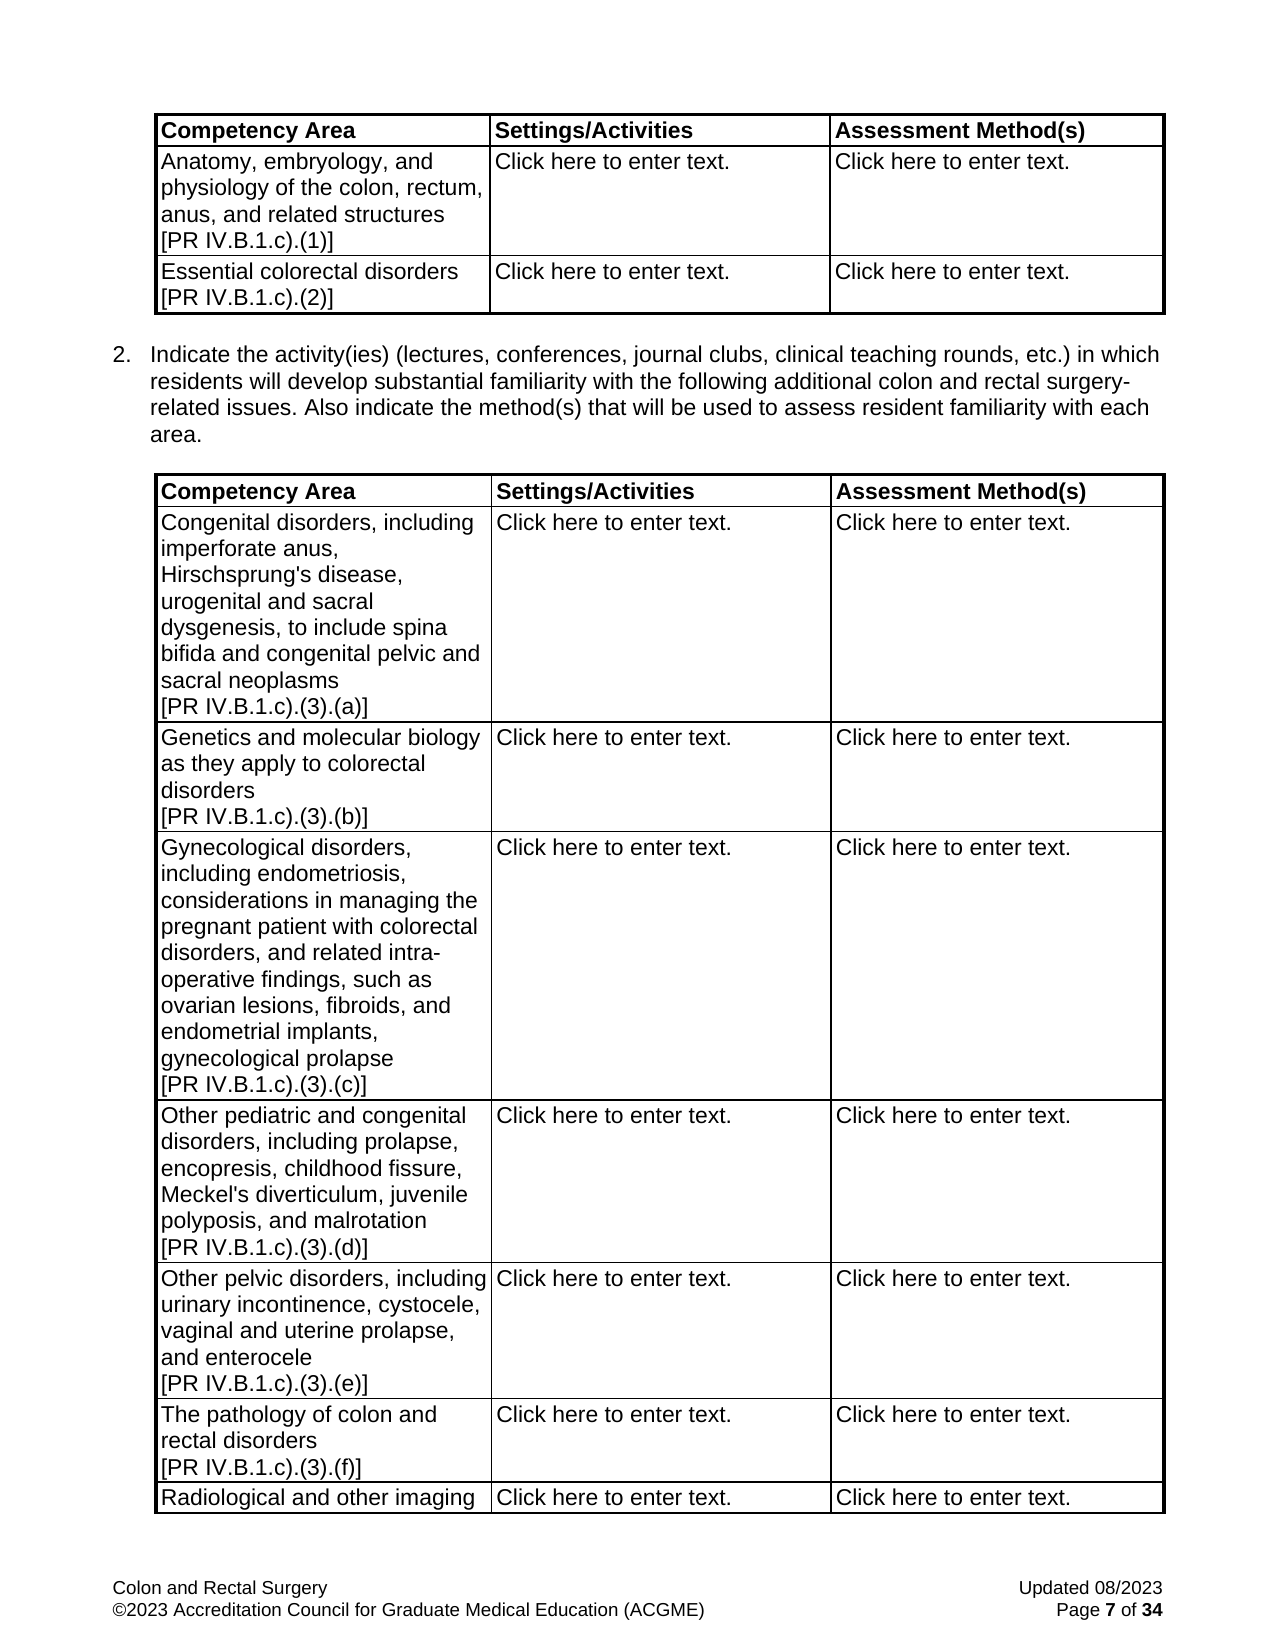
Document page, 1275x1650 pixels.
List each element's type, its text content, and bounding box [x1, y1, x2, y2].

table_cell Gynecological disorders, including endometriosis, considerations in managing the pregnant patient with colorectal disorders, and related intra-operative findings, such as ovarian lesions, fibroids, and endometrial implants, gynecological prolapse [PR IV.B.1.c).(3).(c)] [158, 832, 491, 1099]
table_header Settings/Activities [491, 116, 829, 145]
table_header Assessment Method(s) [832, 476, 1162, 506]
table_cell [158, 1483, 491, 1512]
table_cell The pathology of colon and rectal disorders [PR IV.B.1.c).(3).(f)] [158, 1399, 491, 1481]
table_cell Other pediatric and congenital disorders, including prolapse, encopresis, childhood fissure, Meckel's diverticulum, juvenile polyposis, and malrotation [PR IV.B.1.c).(3).(d)] [158, 1101, 491, 1261]
table_cell Essential colorectal disorders [PR IV.B.1.c).(2)] [158, 256, 489, 312]
table_cell Congenital disorders, including imperforate anus, Hirschsprung's disease, urogenital and sacral dysgenesis, to include spina bifida and congenital pelvic and sacral neoplasms [PR IV.B.1.c).(3).(a)] [158, 507, 491, 721]
table_cell Genetics and molecular biology as they apply to colorectal disorders [PR IV.B.1.c).(3).(b)] [158, 723, 491, 831]
table_header Assessment Method(s) [831, 116, 1162, 145]
table_cell Other pelvic disorders, including urinary incontinence, cystocele, vaginal and uterine prolapse, and enterocele [PR IV.B.1.c).(3).(e)] [158, 1263, 491, 1398]
table_header Settings/Activities [492, 476, 830, 506]
table_cell Anatomy, embryology, and physiology of the colon, rectum, anus, and related structures [PR IV.B.1.c).(1)] [158, 147, 489, 255]
table_header Competency Area [158, 476, 491, 506]
table_header Competency Area [158, 116, 489, 145]
list Indicate the activity(ies) (lectures, conferences, journal clubs, clinical teaching rounds, etc.) in which residents will develop substantial familiarity with the following additional colon and rectal surgery-related issues. Also indicate the method(s) that will be used to assess resident familiarity with each area. [112, 341, 1162, 447]
